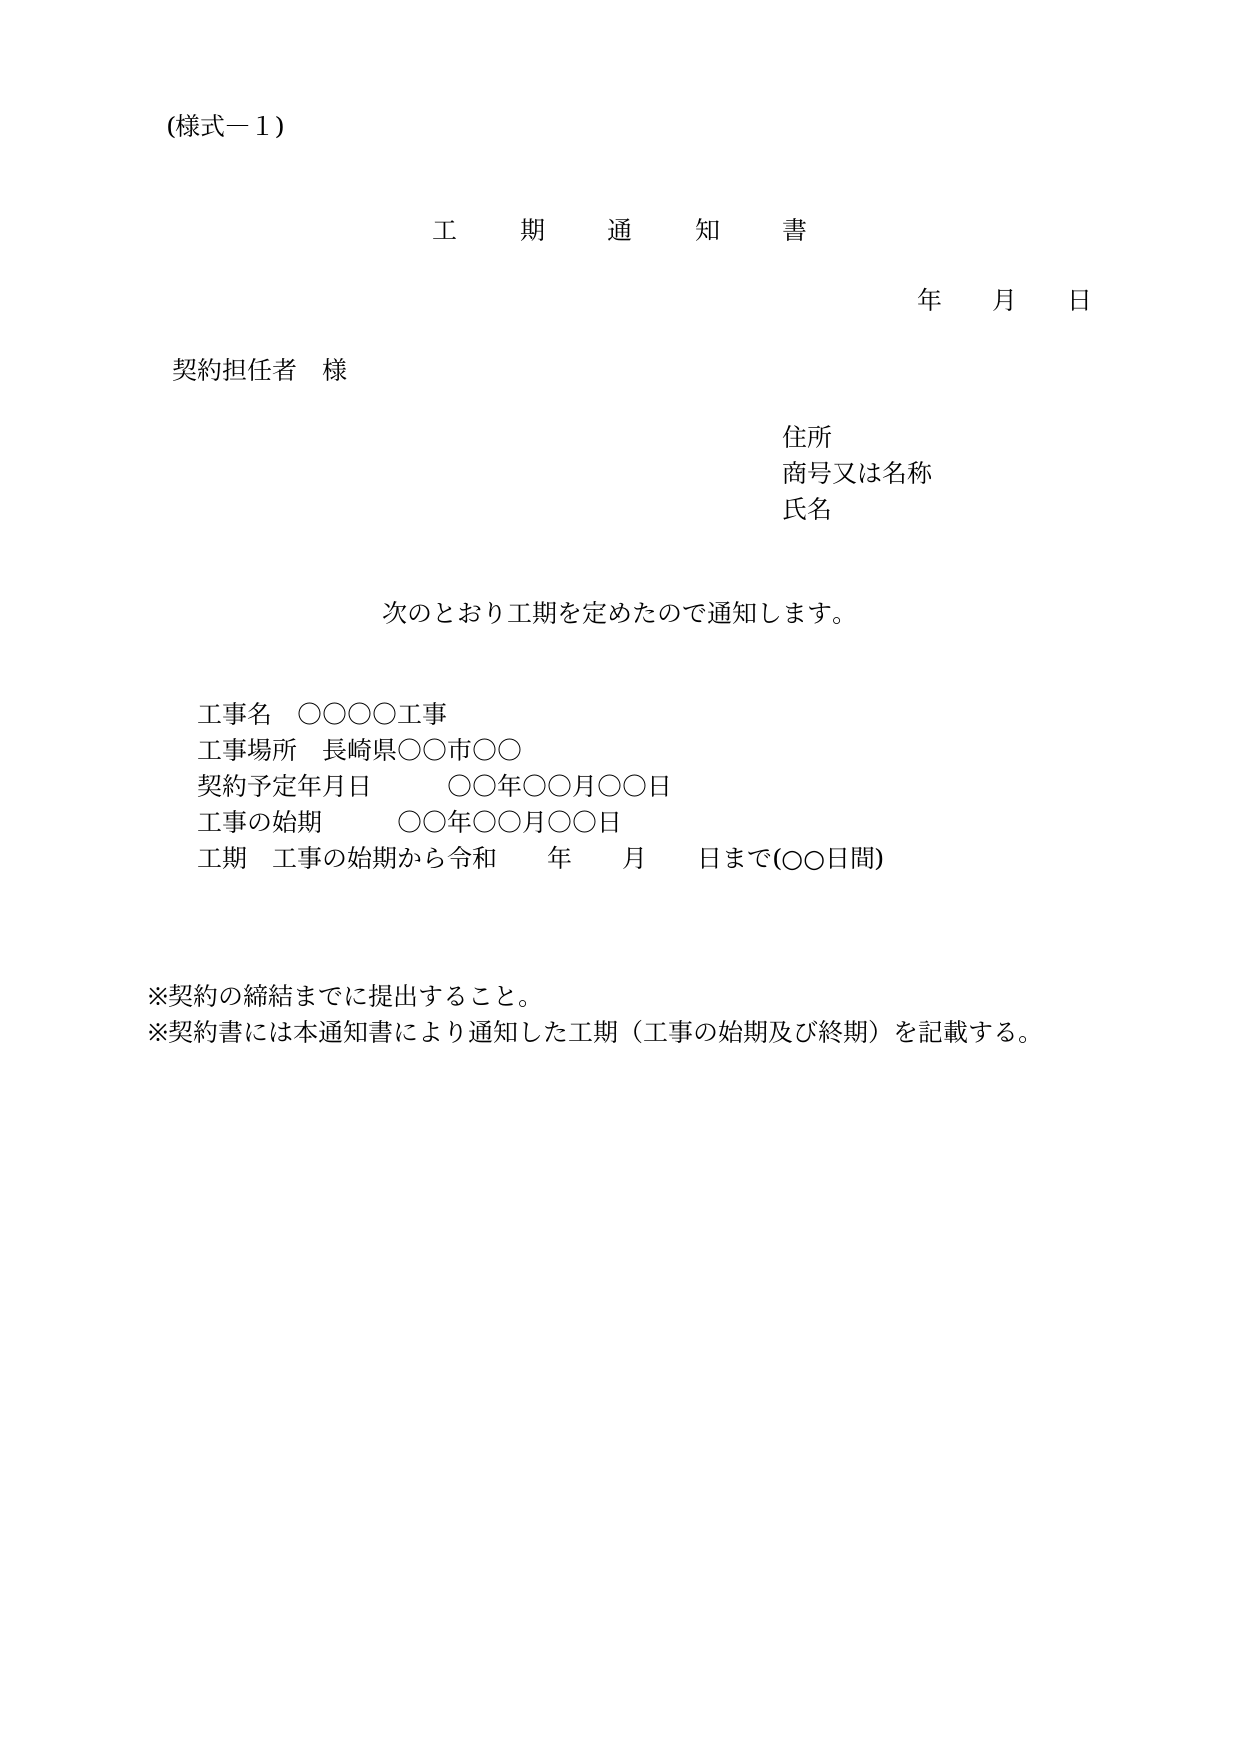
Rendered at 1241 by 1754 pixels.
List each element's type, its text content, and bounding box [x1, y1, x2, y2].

text 工事の始期 ○○年○○月○○日 [148, 803, 1092, 838]
text 住所 [783, 418, 1092, 453]
text (様式―１) [148, 106, 1092, 142]
text 契約担任者 様 [148, 350, 1092, 386]
text 年 月 日 [148, 280, 1092, 316]
text 契約予定年月日 ○○年○○月○○日 [148, 767, 1092, 803]
text 工事名 ○○○○工事 [148, 695, 1092, 731]
text 次のとおり工期を定めたので通知します。 [148, 593, 1092, 629]
text 工事場所 長崎県○○市○○ [148, 731, 1092, 767]
text ※契約書には本通知書により通知した工期（工事の始期及び終期）を記載する。 [148, 1013, 1092, 1049]
text 工 期 通 知 書 [148, 210, 1092, 246]
text ※契約の締結までに提出すること。 [148, 977, 1092, 1013]
text 氏名 [783, 489, 1092, 525]
text 商号又は名称 [783, 453, 1092, 489]
text 工期 工事の始期から令和 年 月 日まで(○○日間) [148, 838, 1092, 874]
